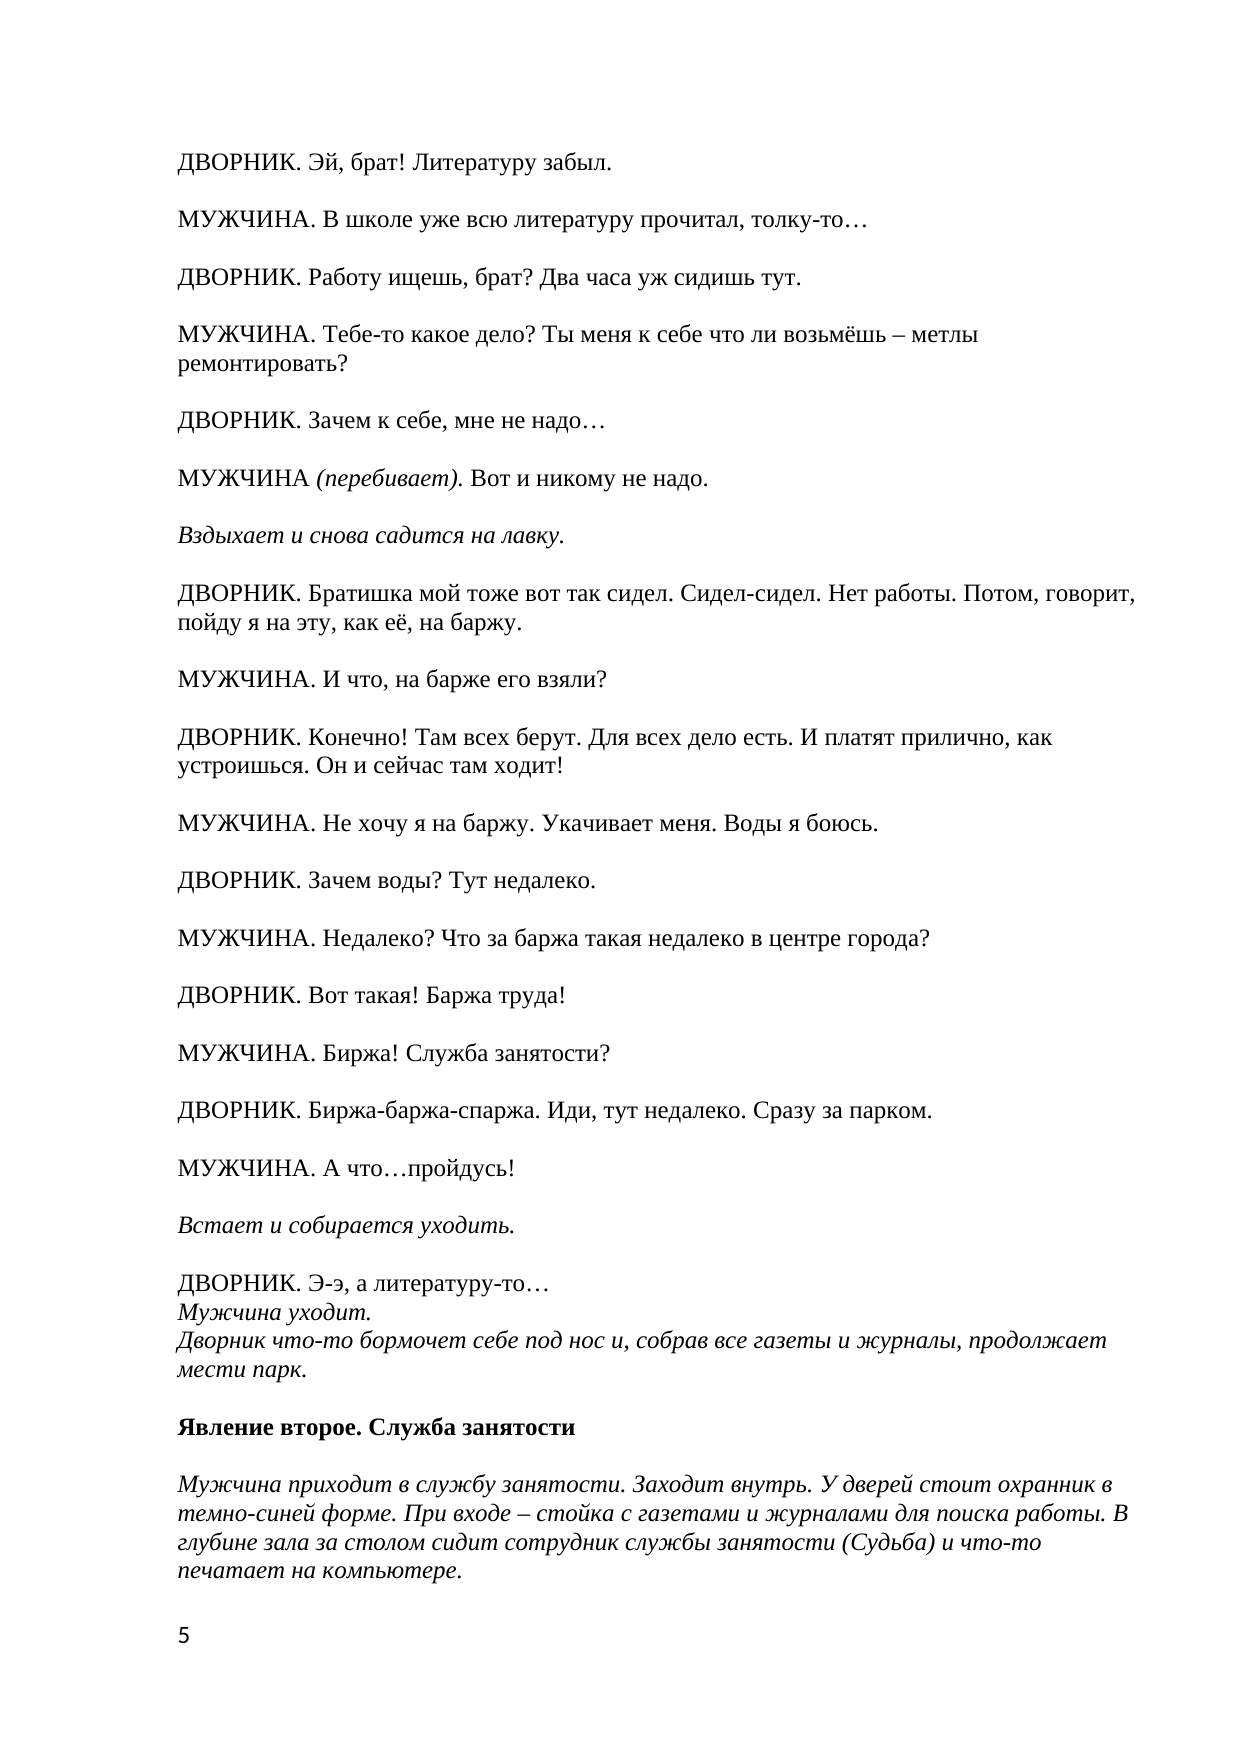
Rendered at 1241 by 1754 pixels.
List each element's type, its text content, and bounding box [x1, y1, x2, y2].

text МУЖЧИНА. Не хочу я на баржу. Укачивает меня. Воды я боюсь. [177, 808, 1152, 837]
text МУЖЧИНА. Биржа! Служба занятости? [177, 1038, 1152, 1067]
text МУЖЧИНА. А что…пройдусь! [177, 1153, 1152, 1182]
text ДВОРНИК. Работу ищешь, брат? Два часа уж сидишь тут. [177, 262, 1152, 291]
text ДВОРНИК. Зачем воды? Тут недалеко. [177, 866, 1152, 894]
text ДВОРНИК. Конечно! Там всех берут. Для всех дело есть. И платят прилично, как устроишься. Он и сейчас там ходит! [177, 722, 1152, 779]
text Мужчина приходит в службу занятости. Заходит внутрь. У дверей стоит охранник в темно-синей форме. При входе – стойка с газетами и журналами для поиска работы. В глубине зала за столом сидит сотрудник службы занятости (Судьба) и что-то печатает на компьютере. [177, 1469, 1152, 1584]
text МУЖЧИНА. И что, на барже его взяли? [177, 664, 1152, 693]
text ДВОРНИК. Эй, брат! Литературу забыл. [177, 147, 1152, 176]
text Дворник что-то бормочет себе под нос и, собрав все газеты и журналы, продолжает мести парк. [177, 1326, 1152, 1383]
text Явление второе. Служба занятости [177, 1412, 1152, 1441]
text МУЖЧИНА. Тебе-то какое дело? Ты меня к себе что ли возьмёшь – метлы ремонтировать? [177, 319, 1152, 377]
text МУЖЧИНА (перебивает). Вот и никому не надо. [177, 463, 1152, 492]
text Встает и собирается уходить. [177, 1211, 1152, 1239]
text Мужчина уходит. [177, 1297, 1152, 1326]
text ДВОРНИК. Э-э, а литературу-то… [177, 1268, 1152, 1297]
text ДВОРНИК. Братишка мой тоже вот так сидел. Сидел-сидел. Нет работы. Потом, говорит, пойду я на эту, как её, на баржу. [177, 578, 1152, 636]
text Вздыхает и снова садится на лавку. [177, 521, 1152, 549]
text ДВОРНИК. Вот такая! Баржа труда! [177, 981, 1152, 1009]
text МУЖЧИНА. Недалеко? Что за баржа такая недалеко в центре города? [177, 923, 1152, 952]
text ДВОРНИК. Зачем к себе, мне не надо… [177, 406, 1152, 434]
text ДВОРНИК. Биржа-баржа-спаржа. Иди, тут недалеко. Сразу за парком. [177, 1096, 1152, 1124]
text МУЖЧИНА. В школе уже всю литературу прочитал, толку-то… [177, 204, 1152, 233]
